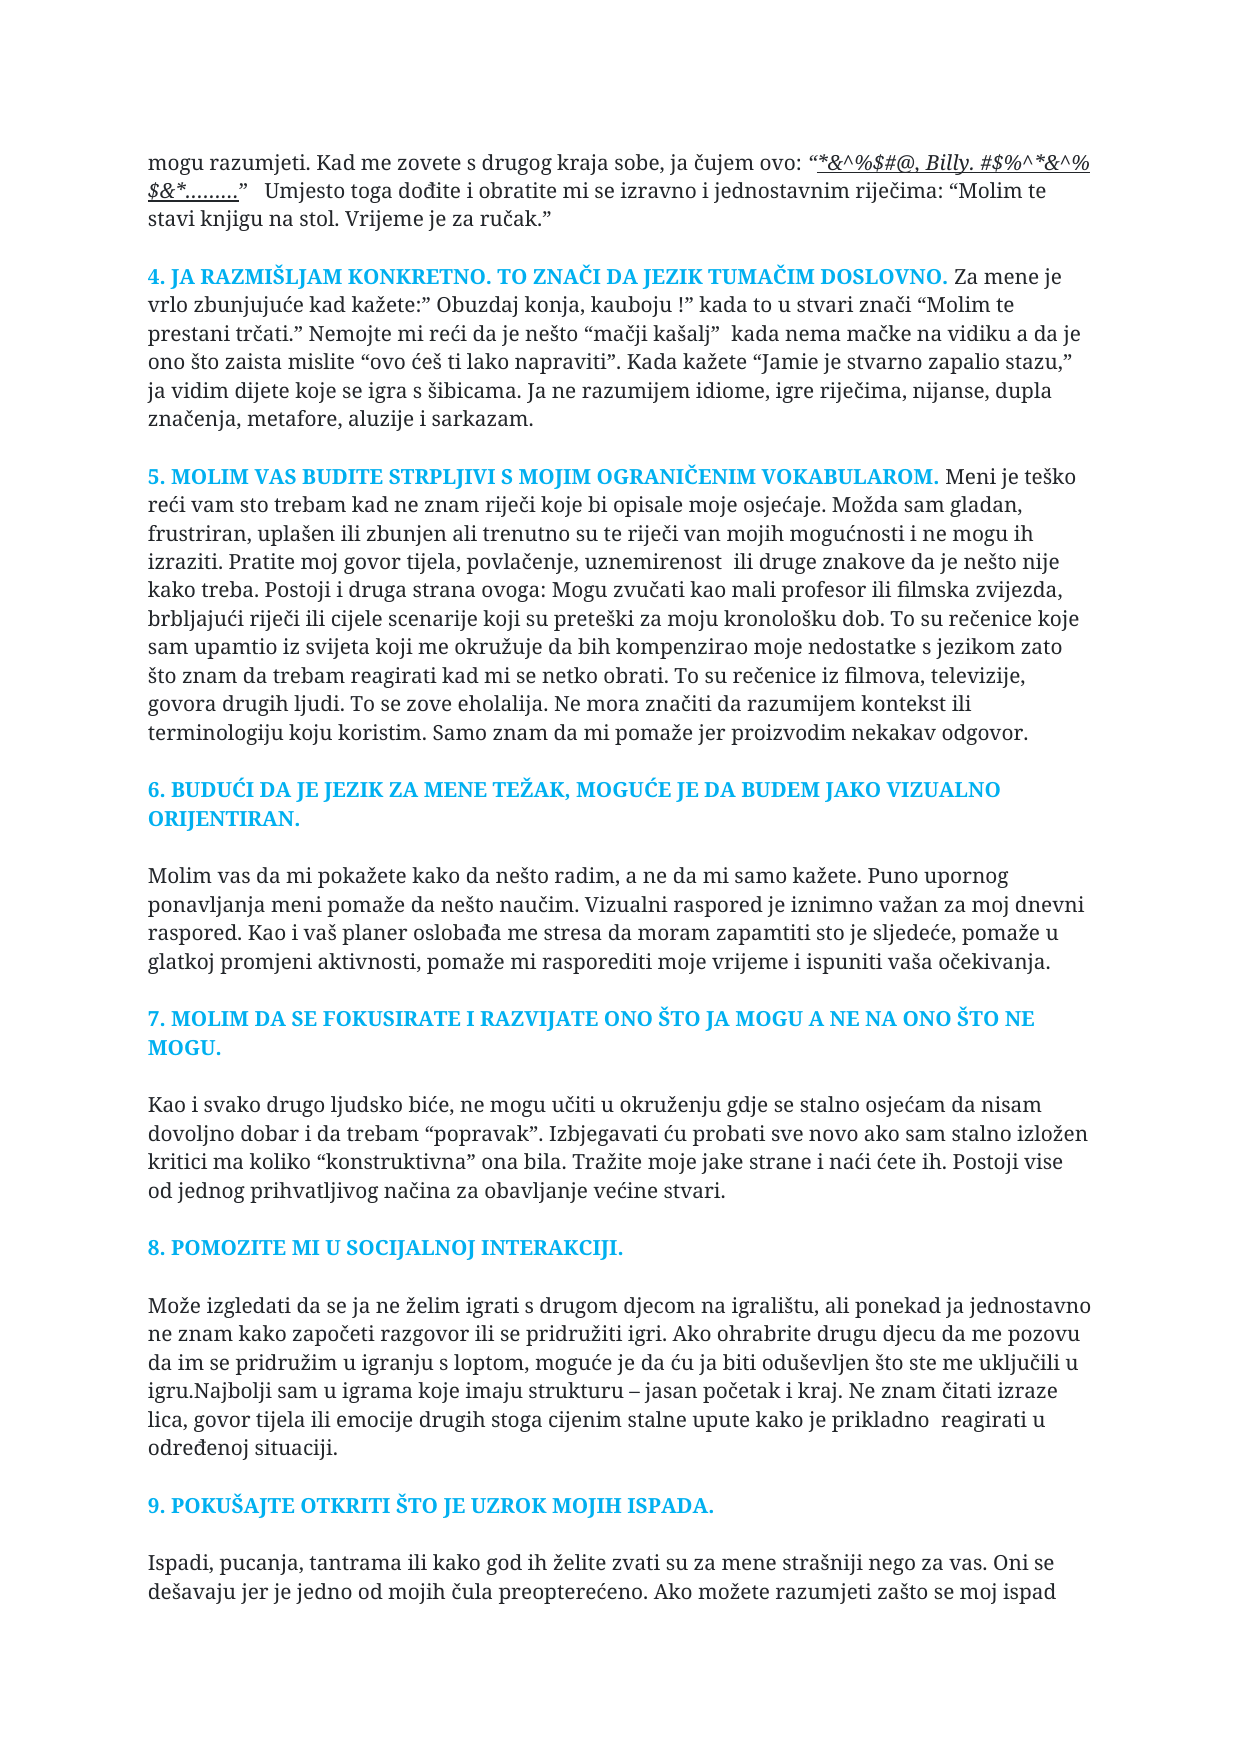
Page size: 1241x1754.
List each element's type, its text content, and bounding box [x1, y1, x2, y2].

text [148, 148, 1093, 233]
text Kao i svako drugo ljudsko biće, ne mogu učiti u okruženju gdje se stalno osjećam da nisam dovoljno dobar i da trebam “popravak”. Izbjegavati ću probati sve novo ako sam stalno izložen kritici ma koliko “konstruktivna” ona bila. Tražite moje jake strane i naći ćete ih. Postoji vise od jednog prihvatljivog načina za obavljanje većine stvari. [148, 1090, 1093, 1204]
text 7. MOLIM DA SE FOKUSIRATE I RAZVIJATE ONO ŠTO JA MOGU A NE NA ONO ŠTO NE MOGU. [148, 1004, 1093, 1061]
text Molim vas da mi pokažete kako da nešto radim, a ne da mi samo kažete. Puno upornog ponavljanja meni pomaže da nešto naučim. Vizualni raspored je iznimno važan za moj dnevni raspored. Kao i vaš planer oslobađa me stresa da moram zapamtiti sto je sljedeće, pomaže u glatkoj promjeni aktivnosti, pomaže mi rasporediti moje vrijeme i ispuniti vaša očekivanja. [148, 861, 1093, 975]
text 8. POMOZITE MI U SOCIJALNOJ INTERAKCIJI. [148, 1233, 1093, 1262]
text 6. BUDUĆI DA JE JEZIK ZA MENE TEŽAK, MOGUĆE JE DA BUDEM JAKO VIZUALNO ORIJENTIRAN. [148, 775, 1093, 832]
text 9. POKUŠAJTE OTKRITI ŠTO JE UZROK MOJIH ISPADA. [148, 1491, 1093, 1519]
text 5. MOLIM VAS BUDITE STRPLJIVI S MOJIM OGRANIČENIM VOKABULAROM. Meni je teško reći vam sto trebam kad ne znam riječi koje bi opisale moje osjećaje. Možda sam gladan, frustriran, uplašen ili zbunjen ali trenutno su te riječi van mojih mogućnosti i ne mogu ih izraziti. Pratite moj govor tijela, povlačenje, uznemirenost ili druge znakove da je nešto nije kako treba. Postoji i druga strana ovoga: Mogu zvučati kao mali profesor ili filmska zvijezda, brbljajući riječi ili cijele scenarije koji su preteški za moju kronološku dob. To su rečenice koje sam upamtio iz svijeta koji me okružuje da bih kompenzirao moje nedostatke s jezikom zato što znam da trebam reagirati kad mi se netko obrati. To su rečenice iz filmova, televizije, govora drugih ljudi. To se zove eholalija. Ne mora značiti da razumijem kontekst ili terminologiju koju koristim. Samo znam da mi pomaže jer proizvodim nekakav odgovor. [148, 462, 1093, 746]
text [148, 1548, 1093, 1605]
text Može izgledati da se ja ne želim igrati s drugom djecom na igralištu, ali ponekad ja jednostavno ne znam kako započeti razgovor ili se pridružiti igri. Ako ohrabrite drugu djecu da me pozovu da im se pridružim u igranju s loptom, moguće je da ću ja biti oduševljen što ste me uključili u igru.Najbolji sam u igrama koje imaju strukturu – jasan početak i kraj. Ne znam čitati izraze lica, govor tijela ili emocije drugih stoga cijenim stalne upute kako je prikladno reagirati u određenoj situaciji. [148, 1291, 1093, 1462]
text 4. JA RAZMIŠLJAM KONKRETNO. TO ZNAČI DA JEZIK TUMAČIM DOSLOVNO. Za mene je vrlo zbunjujuće kad kažete:” Obuzdaj konja, kauboju !” kada to u stvari znači “Molim te prestani trčati.” Nemojte mi reći da je nešto “mačji kašalj” kada nema mačke na vidiku a da je ono što zaista mislite “ovo ćeš ti lako napraviti”. Kada kažete “Jamie je stvarno zapalio stazu,” ja vidim dijete koje se igra s šibicama. Ja ne razumijem idiome, igre riječima, nijanse, dupla značenja, metafore, aluzije i sarkazam. [148, 262, 1093, 433]
